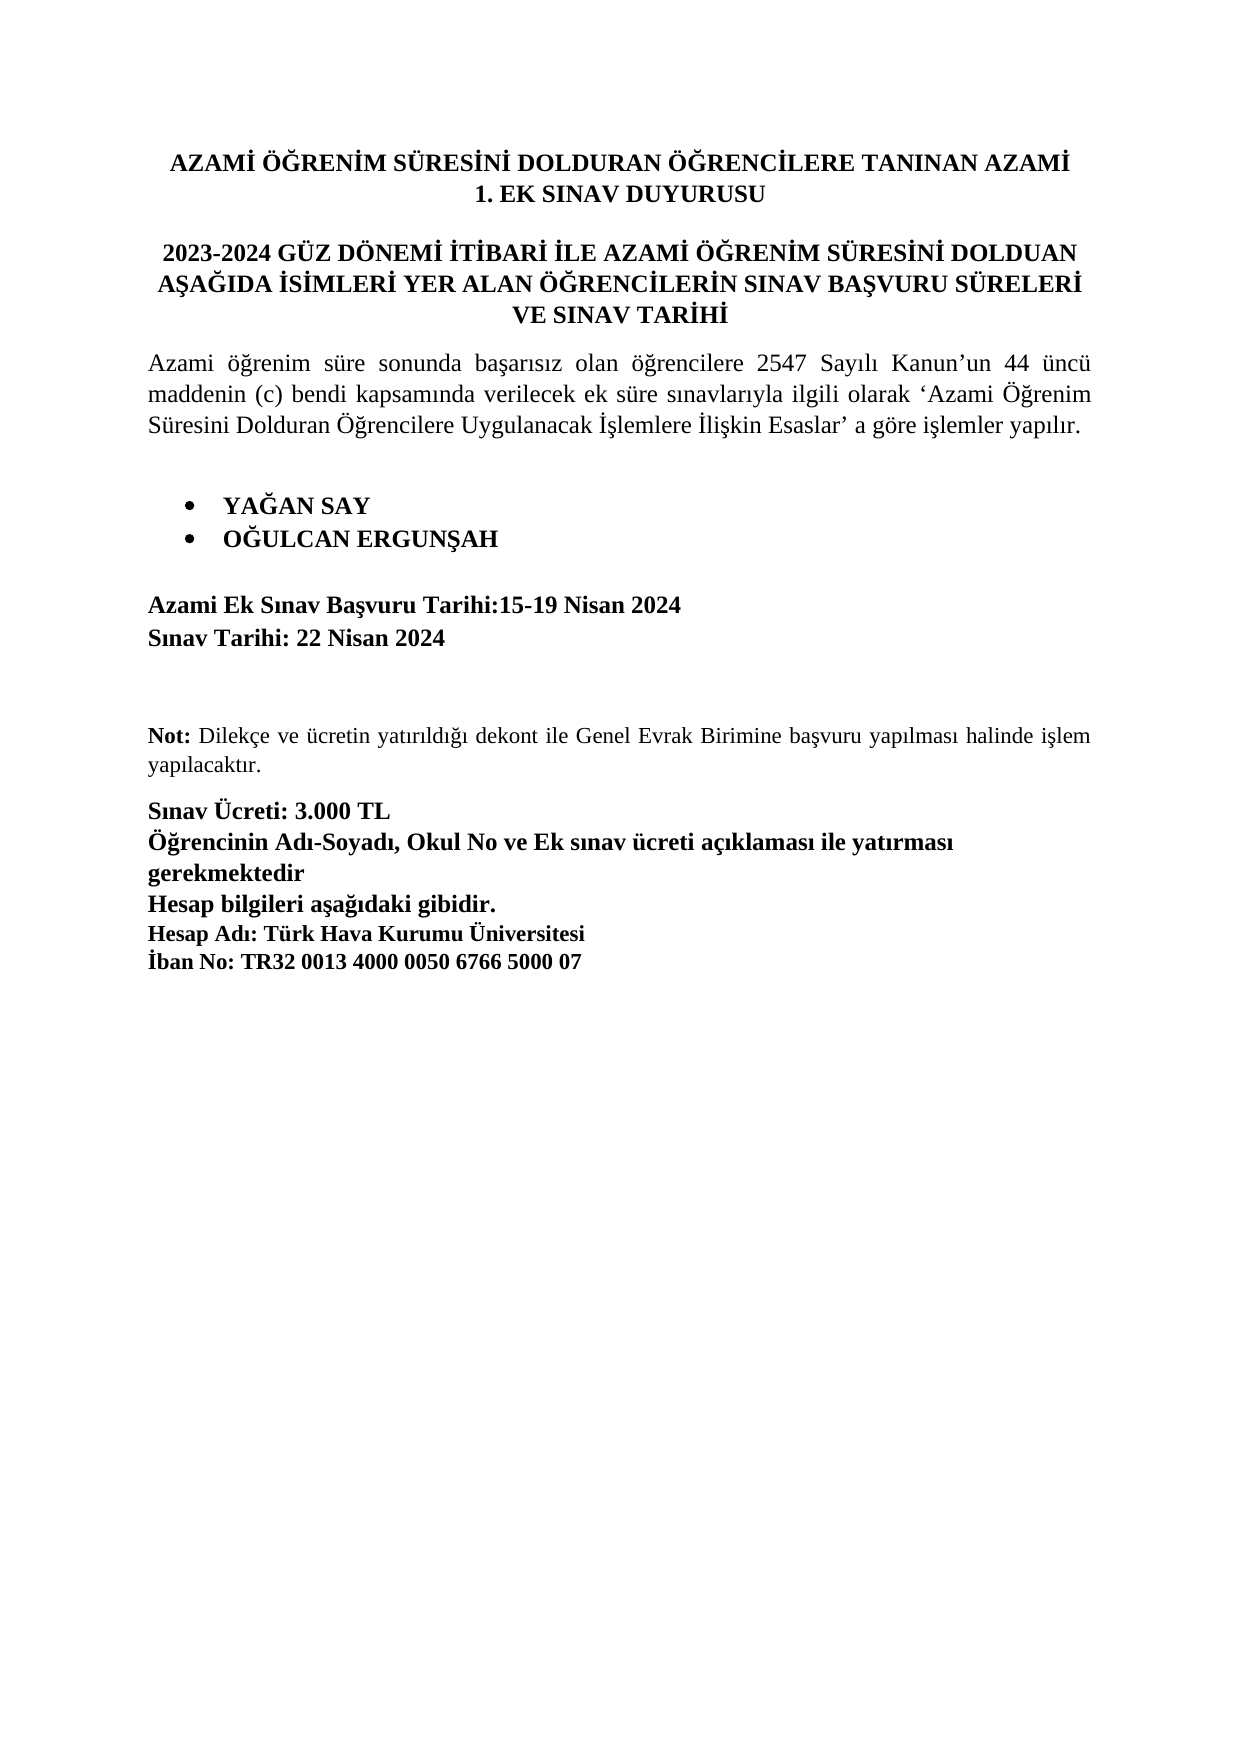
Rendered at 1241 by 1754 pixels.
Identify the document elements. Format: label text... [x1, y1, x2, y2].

text Azami Ek Sınav Başvuru Tarihi:15-19 Nisan 2024 [148, 590, 1093, 619]
text 1. EK SINAV DUYURUSU [148, 179, 1093, 207]
text 2023-2024 GÜZ DÖNEMİ İTİBARİ İLE AZAMİ ÖĞRENİM SÜRESİNİ DOLDUAN AŞAĞIDA İSİMLERİ YER ALAN ÖĞRENCİLERİN SINAV BAŞVURU SÜRELERİ VE SINAV TARİHİ [148, 238, 1093, 329]
text Sınav Tarihi: 22 Nisan 2024 [148, 623, 1093, 652]
text Sınav Ücreti: 3.000 TL Öğrencinin Adı-Soyadı, Okul No ve Ek sınav ücreti açıklaması ile yatırması gerekmektedir Hesap bilgileri aşağıdaki gibidir. Hesap Adı: Türk Hava Kurumu Üniversitesi İban No: TR32 0013 4000 0050 6766 5000 07 [148, 796, 1093, 1005]
list YAĞAN SAY [185, 491, 1093, 520]
text Not: Dilekçe ve ücretin yatırıldığı dekont ile Genel Evrak Birimine başvuru yapılması halinde işlem yapılacaktır. [148, 722, 1093, 777]
list OĞULCAN ERGUNŞAH [185, 524, 1093, 553]
text Azami öğrenim süre sonunda başarısız olan öğrencilere 2547 Sayılı Kanun’un 44 üncü maddenin (c) bendi kapsamında verilecek ek süre sınavlarıyla ilgili olarak ‘Azami Öğrenim Süresini Dolduran Öğrencilere Uygulanacak İşlemlere İlişkin Esaslar’ a göre işlemler yapılır. [148, 348, 1093, 439]
text AZAMİ ÖĞRENİM SÜRESİNİ DOLDURAN ÖĞRENCİLERE TANINAN AZAMİ [148, 148, 1093, 176]
